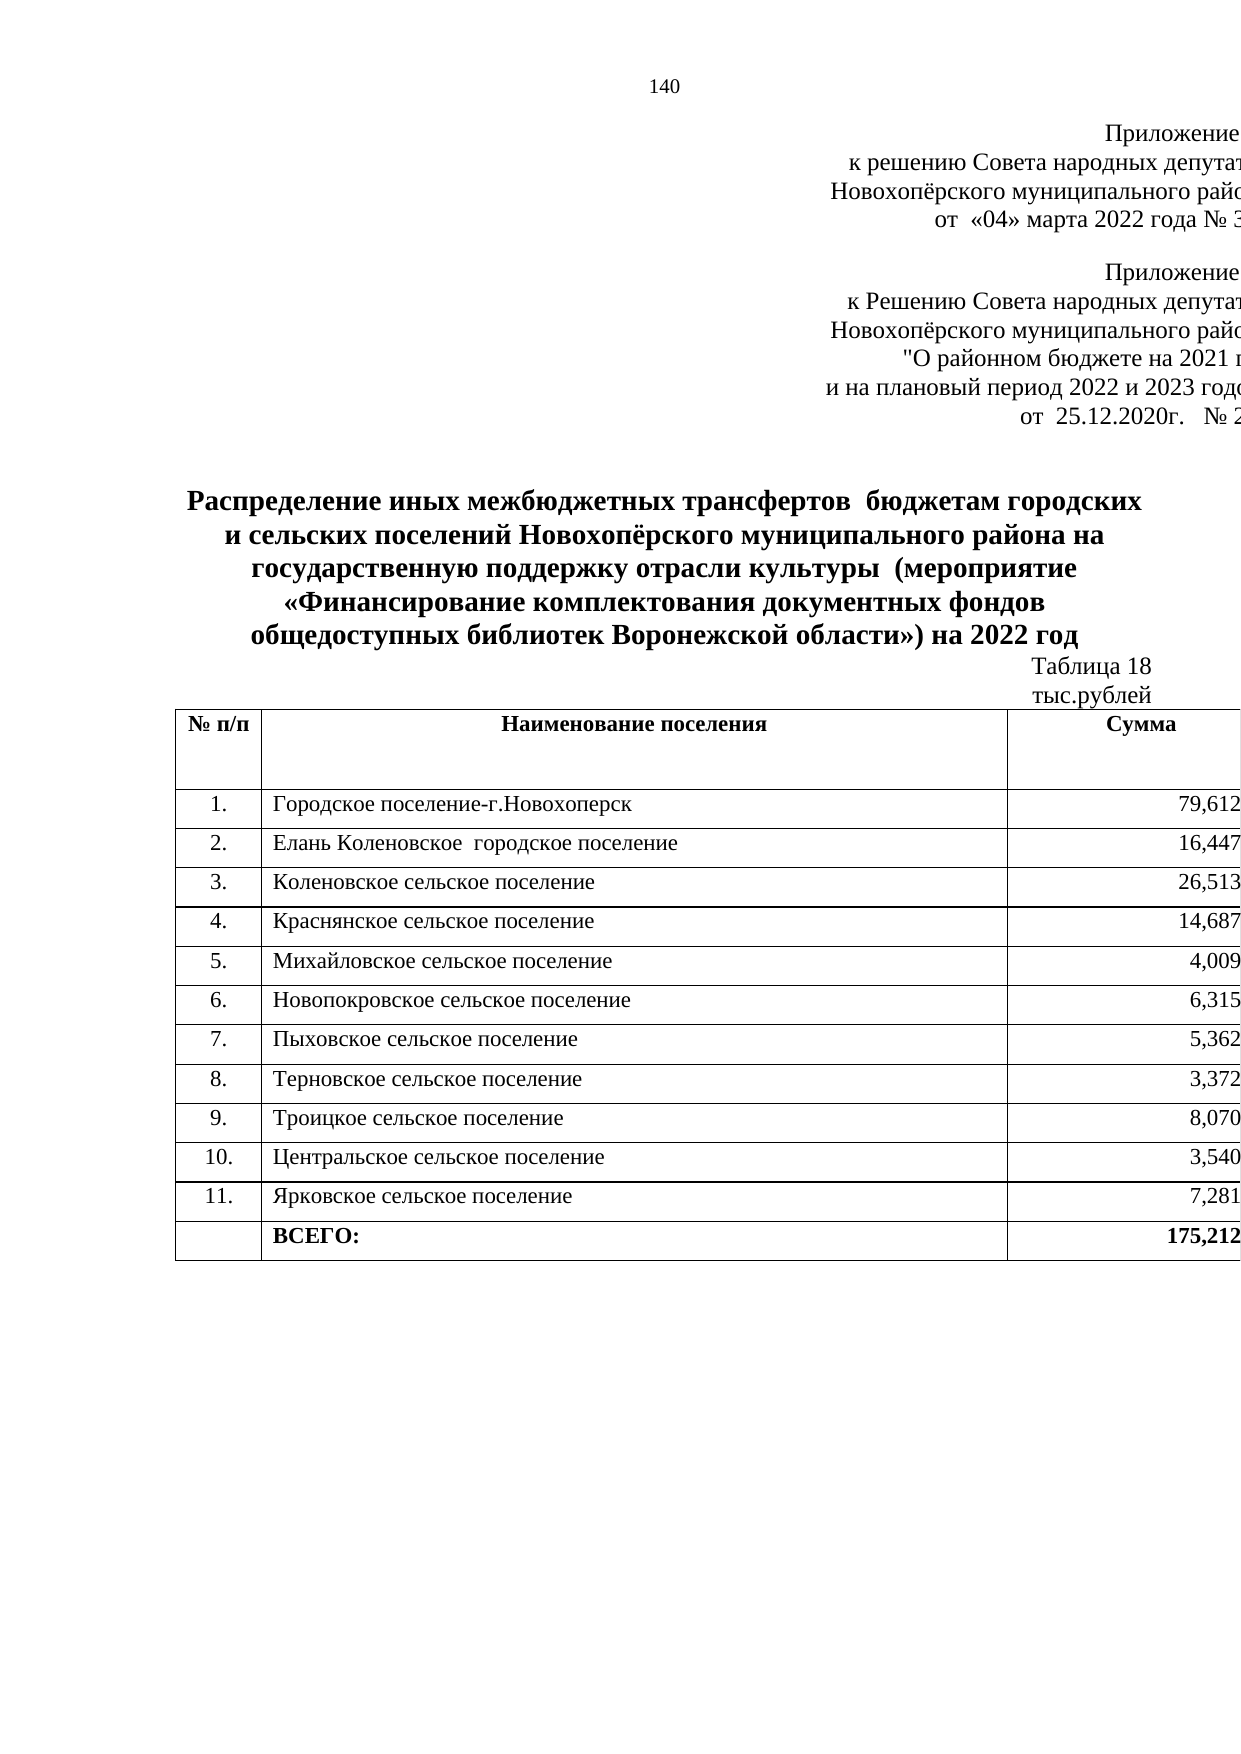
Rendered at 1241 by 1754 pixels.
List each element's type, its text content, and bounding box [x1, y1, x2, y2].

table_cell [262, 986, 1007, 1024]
text Таблица 18 [177, 651, 1152, 680]
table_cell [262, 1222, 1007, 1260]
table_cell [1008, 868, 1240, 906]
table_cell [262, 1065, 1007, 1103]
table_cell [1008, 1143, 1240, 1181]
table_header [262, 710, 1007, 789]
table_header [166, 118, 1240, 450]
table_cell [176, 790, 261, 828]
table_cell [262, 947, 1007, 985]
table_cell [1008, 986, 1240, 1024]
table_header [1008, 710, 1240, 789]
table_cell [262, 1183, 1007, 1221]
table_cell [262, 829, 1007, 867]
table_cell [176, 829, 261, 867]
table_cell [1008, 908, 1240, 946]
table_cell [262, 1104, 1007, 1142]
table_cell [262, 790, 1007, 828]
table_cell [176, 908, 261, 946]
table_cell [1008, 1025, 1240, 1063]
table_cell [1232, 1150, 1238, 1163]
text Распределение иных межбюджетных трансфертов бюджетам городских и сельских поселений Новохопёрского муниципального района на государственную поддержку отрасли культуры (мероприятие «Финансирование комплектования документных фондов общедоступных библиотек Воронежской области») на 2022 год [177, 483, 1152, 651]
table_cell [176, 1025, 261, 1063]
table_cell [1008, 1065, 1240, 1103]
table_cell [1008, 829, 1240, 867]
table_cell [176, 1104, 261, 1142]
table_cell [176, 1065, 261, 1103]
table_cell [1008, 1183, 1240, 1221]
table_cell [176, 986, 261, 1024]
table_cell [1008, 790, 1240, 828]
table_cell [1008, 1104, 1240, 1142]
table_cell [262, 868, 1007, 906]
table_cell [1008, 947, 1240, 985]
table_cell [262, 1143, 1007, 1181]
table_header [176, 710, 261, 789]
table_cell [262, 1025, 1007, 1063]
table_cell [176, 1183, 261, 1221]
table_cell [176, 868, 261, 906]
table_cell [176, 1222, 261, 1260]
text тыс.рублей [177, 680, 1152, 708]
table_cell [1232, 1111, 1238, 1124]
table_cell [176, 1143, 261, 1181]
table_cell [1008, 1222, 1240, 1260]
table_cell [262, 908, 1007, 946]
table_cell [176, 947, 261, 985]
